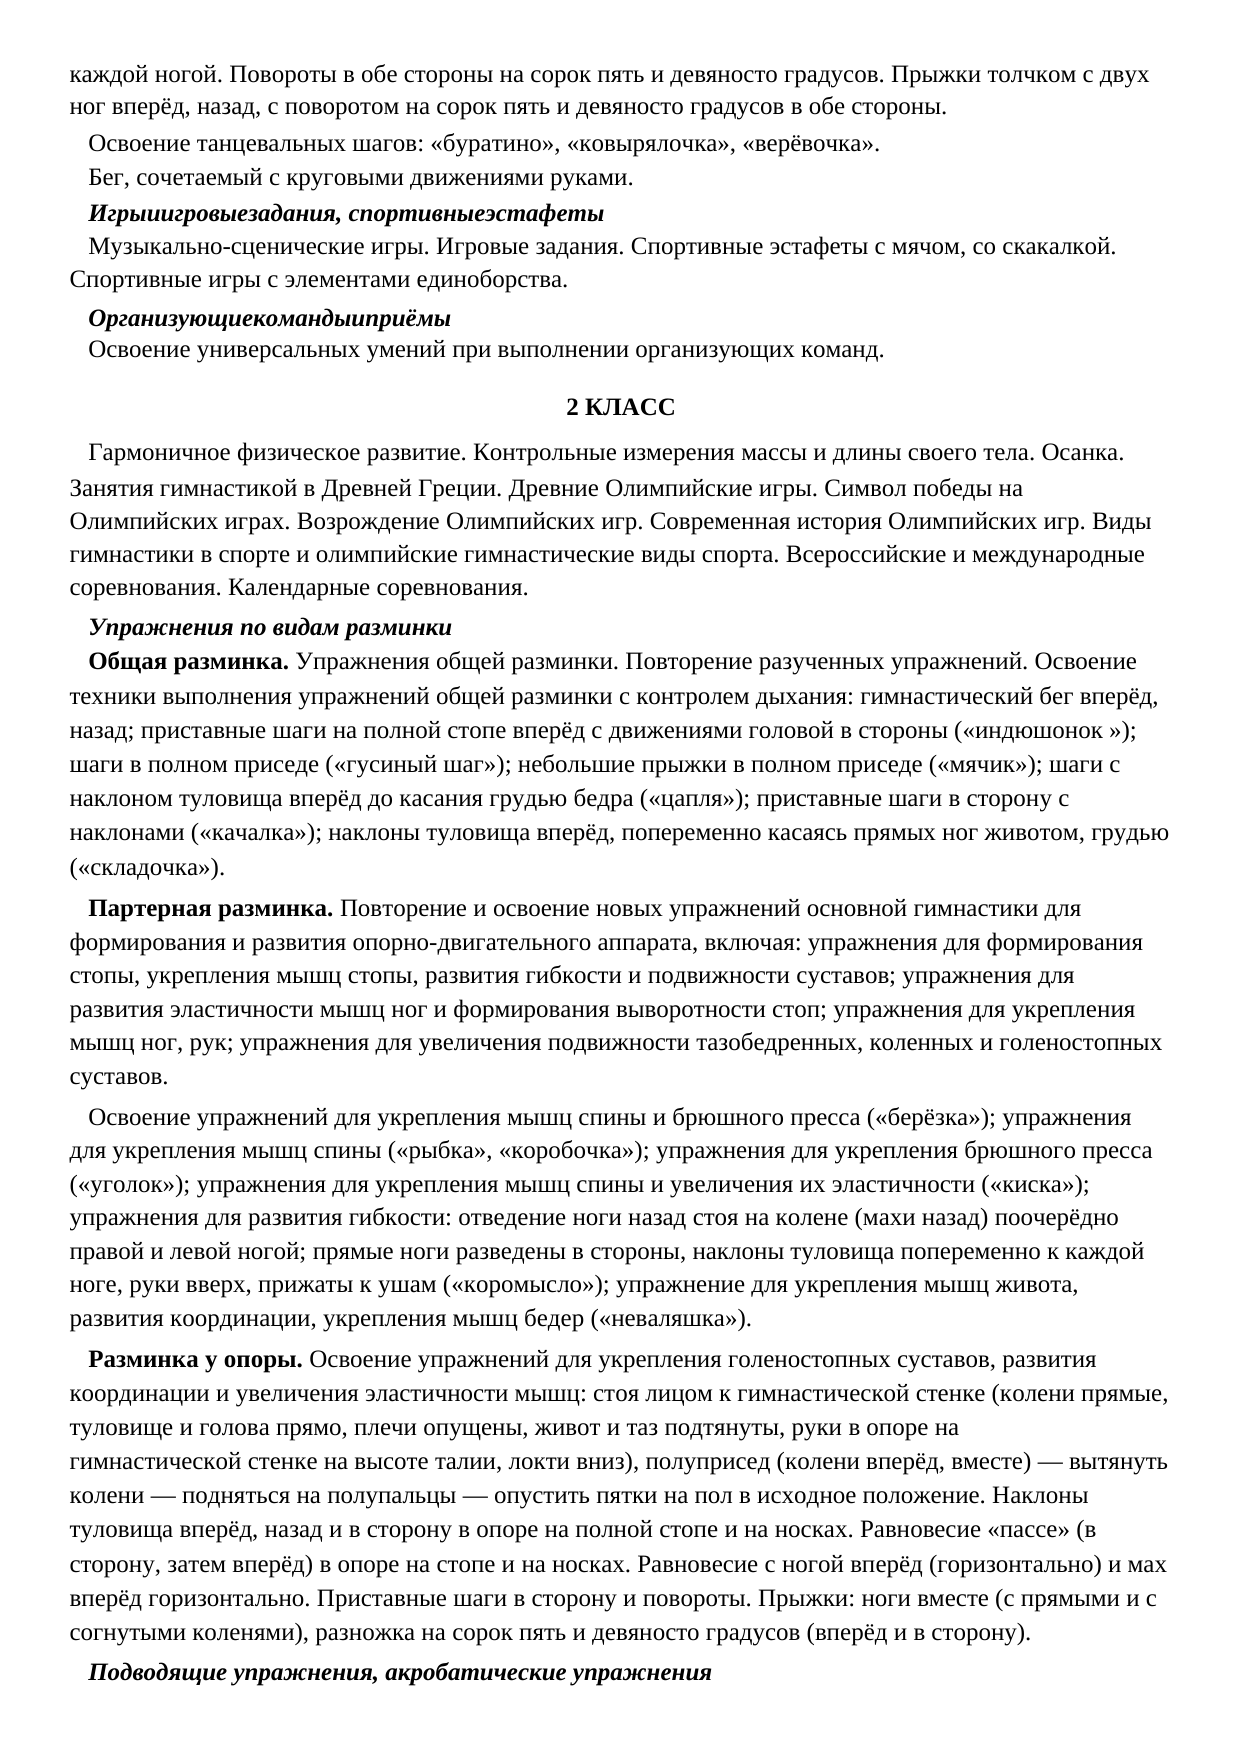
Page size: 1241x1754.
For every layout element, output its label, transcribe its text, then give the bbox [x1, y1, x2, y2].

text Гармоничное физическое развитие. Контрольные измерения массы и длины своего тела. Осанка. [88, 438, 1172, 465]
text Освоение танцевальных шагов: «буратино», «ковырялочка», «верёвочка». [88, 129, 1172, 157]
text 2 КЛАСС [69, 393, 1172, 421]
text Разминка у опоры. Освоение упражнений для укрепления голеностопных суставов, развития координации и увеличения эластичности мышц: стоя лицом к гимнастической стенке (колени прямые, туловище и голова прямо, плечи опущены, живот и таз подтянуты, руки в опоре на гимнастической стенке на высоте талии, локти вниз), полуприсед (колени вперёд, вместе) — вытянуть колени — подняться на полупальцы — опустить пятки на пол в исходное положение. Наклоны туловища вперёд, назад и в сторону в опоре на полной стопе и на носках. Равновесие «пассе» (в сторону, затем вперёд) в опоре на стопе и на носках. Равновесие с ногой вперёд (горизонтально) и мах вперёд горизонтально. Приставные шаги в сторону и повороты. Прыжки: ноги вместе (с прямыми и с согнутыми коленями), разножка на сорок пять и девяносто градусов (вперёд и в сторону). [69, 1344, 1172, 1646]
text Занятия гимнастикой в Древней Греции. Древние Олимпийские игры. Символ победы на Олимпийских играх. Возрождение Олимпийских игр. Современная история Олимпийских игр. Виды гимнастики в спорте и олимпийские гимнастические виды спорта. Всероссийские и международные соревнования. Календарные соревнования. [69, 473, 1157, 601]
text Освоение упражнений для укрепления мышц спины и брюшного пресса («берёзка»); упражнения для укрепления мышц спины («рыбка», «коробочка»); упражнения для укрепления брюшного пресса («уголок»); упражнения для укрепления мышц спины и увеличения их эластичности («киска»); упражнения для развития гибкости: отведение ноги назад стоя на колене (махи назад) поочерёдно правой и левой ногой; прямые ноги разведены в стороны, наклоны туловища попеременно к каждой ноге, руки вверх, прижаты к ушам («коромысло»); упражнение для укрепления мышц живота, развития координации, укрепления мышц бедер («неваляшка»). [69, 1102, 1157, 1332]
text Бег, сочетаемый с круговыми движениями руками. [88, 164, 1172, 191]
text Игрыиигровыезадания, спортивныеэстафеты Музыкально-сценические игры. Игровые задания. Спортивные эстафеты с мячом, со скакалкой. Спортивные игры с элементами единоборства. [69, 198, 1127, 292]
text каждой ногой. Повороты в обе стороны на сорок пять и девяносто градусов. Прыжки толчком с двух ног вперёд, назад, с поворотом на сорок пять и девяносто градусов в обе стороны. [69, 59, 1157, 119]
text Партерная разминка. Повторение и освоение новых упражнений основной гимнастики для формирования и развития опорно-двигательного аппарата, включая: упражнения для формирования стопы, укрепления мышц стопы, развития гибкости и подвижности суставов; упражнения для развития эластичности мышц ног и формирования выворотности стоп; упражнения для укрепления мышц ног, рук; упражнения для увеличения подвижности тазобедренных, коленных и голеностопных суставов. [69, 893, 1172, 1089]
text Организующиекомандыиприёмы Освоение универсальных умений при выполнении организующих команд. [88, 303, 887, 363]
text Упражнения по видам разминки Общая разминка. Упражнения общей разминки. Повторение разученных упражнений. Освоение техники выполнения упражнений общей разминки с контролем дыхания: гимнастический бег вперёд, назад; приставные шаги на полной стопе вперёд с движениями головой в стороны («индюшонок »); шаги в полном приседе («гусиный шаг»); небольшие прыжки в полном приседе («мячик»); шаги с наклоном туловища вперёд до касания грудью бедра («цапля»); приставные шаги в сторону с наклонами («качалка»); наклоны туловища вперёд, попеременно касаясь прямых ног животом, грудью («складочка»). [69, 612, 1172, 880]
text Подводящие упражнения, акробатические упражнения [88, 1658, 1172, 1686]
